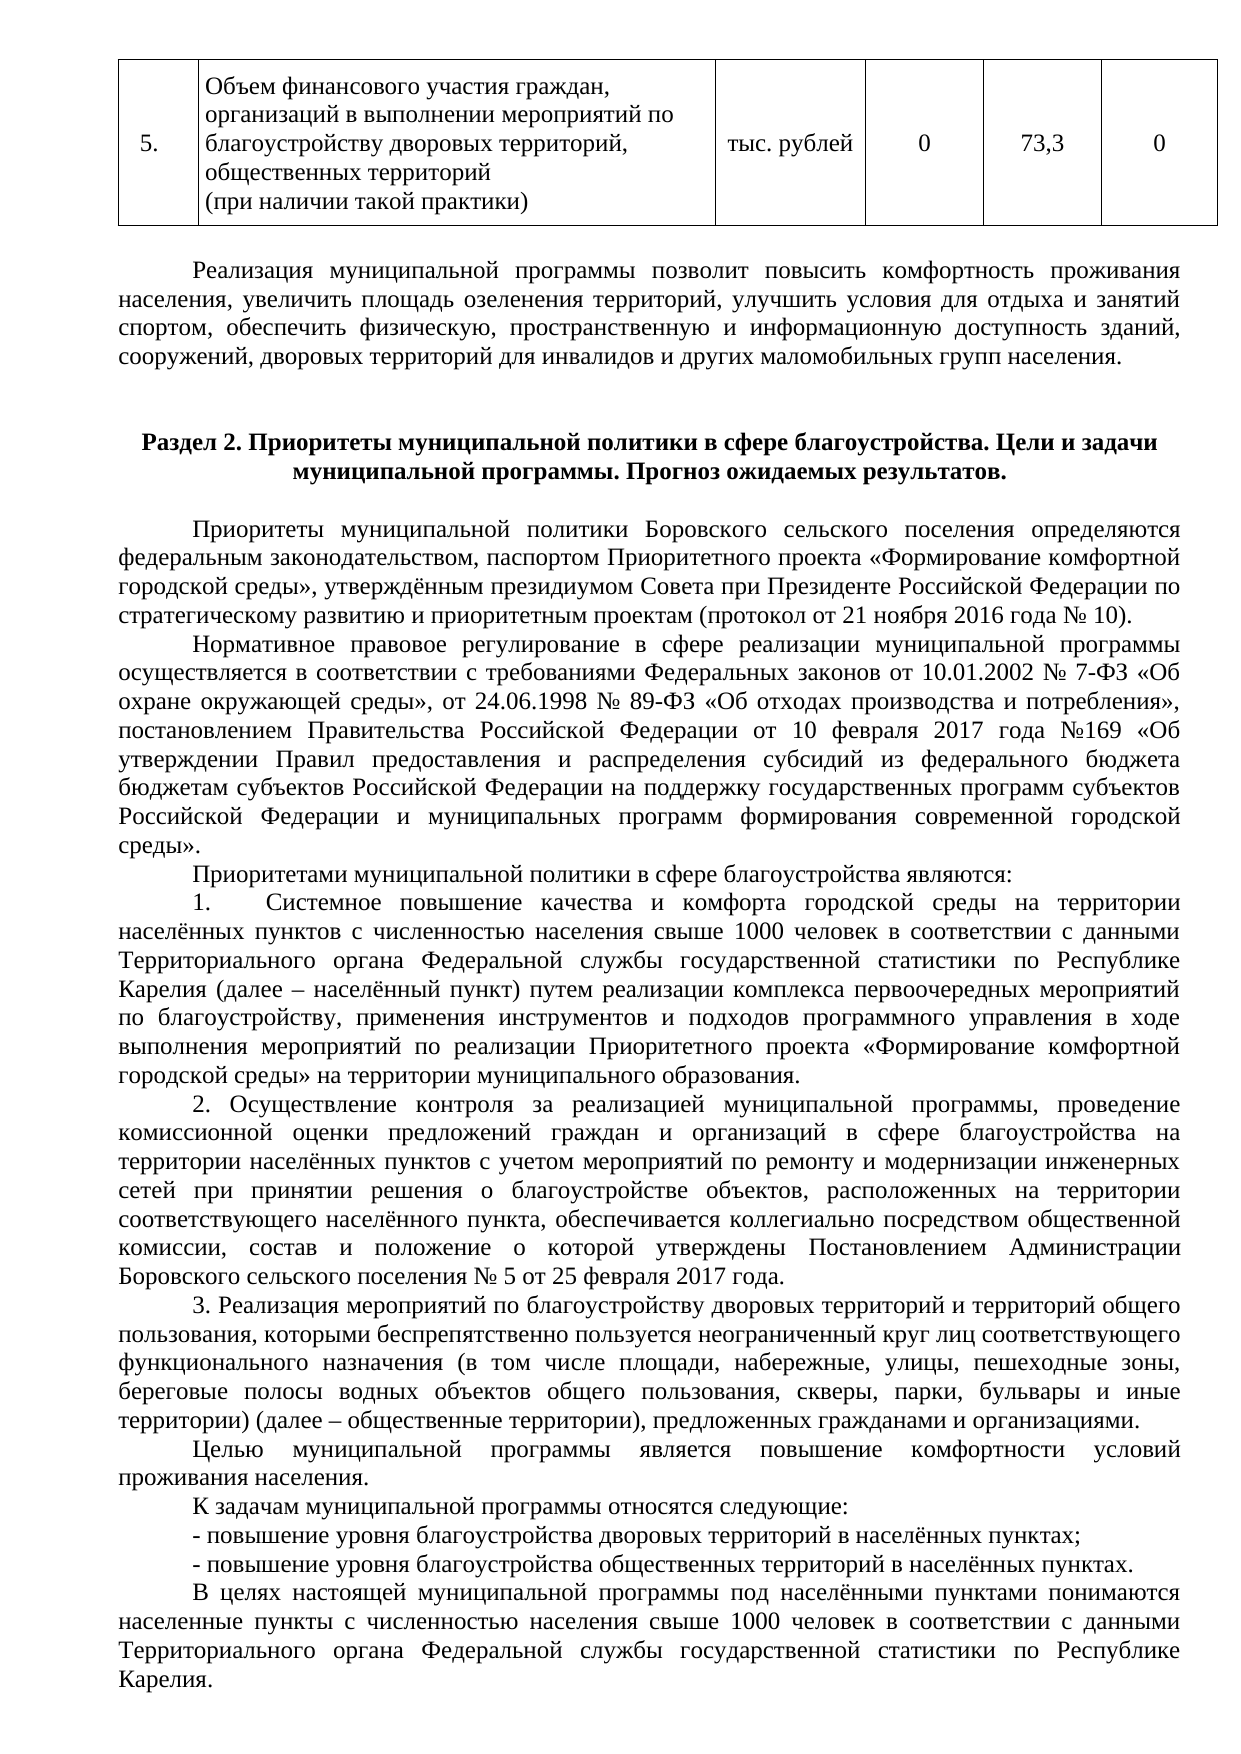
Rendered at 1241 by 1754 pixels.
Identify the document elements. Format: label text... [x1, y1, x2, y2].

text Целью муниципальной программы является повышение комфортности условий проживания населения. [118, 1434, 1181, 1491]
table_cell Объем финансового участия граждан, организаций в выполнении мероприятий по благоустройству дворовых территорий, общественных территорий (при наличии такой практики) [199, 60, 715, 225]
text К задачам муниципальной программы относятся следующие: [118, 1491, 1181, 1520]
text 2. Осуществление контроля за реализацией муниципальной программы, проведение комиссионной оценки предложений граждан и организаций в сфере благоустройства на территории населённых пунктов с учетом мероприятий по ремонту и модернизации инженерных сетей при принятии решения о благоустройстве объектов, расположенных на территории соответствующего населённого пункта, обеспечивается коллегиально посредством общественной комиссии, состав и положение о которой утверждены Постановлением Администрации Боровского сельского поселения № 5 от 25 февраля 2017 года. [118, 1089, 1181, 1290]
table_cell тыс. рублей [716, 60, 865, 225]
table_cell 73,3 [984, 60, 1101, 225]
text Реализация муниципальной программы позволит повысить комфортность проживания населения, увеличить площадь озеленения территорий, улучшить условия для отдыха и занятий спортом, обеспечить физическую, пространственную и информационную доступность зданий, сооружений, дворовых территорий для инвалидов и других маломобильных групп населения. [118, 255, 1181, 370]
table_cell 0 [1102, 60, 1217, 225]
text 3. Реализация мероприятий по благоустройству дворовых территорий и территорий общего пользования, которыми беспрепятственно пользуется неограниченный круг лиц соответствующего функционального назначения (в том числе площади, набережные, улицы, пешеходные зоны, береговые полосы водных объектов общего пользования, скверы, парки, бульвары и иные территории) (далее – общественные территории), предложенных гражданами и организациями. [118, 1290, 1181, 1434]
table_cell [119, 60, 198, 225]
text В целях настоящей муниципальной программы под населёнными пунктами понимаются населенные пункты с численностью населения свыше 1000 человек в соответствии с данными Территориального органа Федеральной службы государственной статистики по Республике Карелия. [118, 1577, 1181, 1692]
text Раздел 2. Приоритеты муниципальной политики в сфере благоустройства. Цели и задачи муниципальной программы. Прогноз ожидаемых результатов. [118, 427, 1181, 485]
table_cell 0 [866, 60, 983, 225]
text Нормативное правовое регулирование в сфере реализации муниципальной программы осуществляется в соответствии с требованиями Федеральных законов от 10.01.2002 № 7-ФЗ «Об охране окружающей среды», от 24.06.1998 № 89-ФЗ «Об отходах производства и потребления», постановлением Правительства Российской Федерации от 10 февраля 2017 года №169 «Об утверждении Правил предоставления и распределения субсидий из федерального бюджета бюджетам субъектов Российской Федерации на поддержку государственных программ субъектов Российской Федерации и муниципальных программ формирования современной городской среды». [118, 629, 1181, 859]
text - повышение уровня благоустройства дворовых территорий в населённых пунктах; [118, 1520, 1181, 1549]
text Приоритеты муниципальной политики Боровского сельского поселения определяются федеральным законодательством, паспортом Приоритетного проекта «Формирование комфортной городской среды», утверждённым президиумом Совета при Президенте Российской Федерации по стратегическому развитию и приоритетным проектам (протокол от 21 ноября 2016 года № 10). [118, 514, 1181, 629]
text Приоритетами муниципальной политики в сфере благоустройства являются: [118, 859, 1181, 887]
text - повышение уровня благоустройства общественных территорий в населённых пунктах. [118, 1549, 1181, 1577]
text 1. Системное повышение качества и комфорта городской среды на территории населённых пунктов с численностью населения свыше 1000 человек в соответствии с данными Территориального органа Федеральной службы государственной статистики по Республике Карелия (далее – населённый пункт) путем реализации комплекса первоочередных мероприятий по благоустройству, применения инструментов и подходов программного управления в ходе выполнения мероприятий по реализации Приоритетного проекта «Формирование комфортной городской среды» на территории муниципального образования. [118, 887, 1181, 1089]
